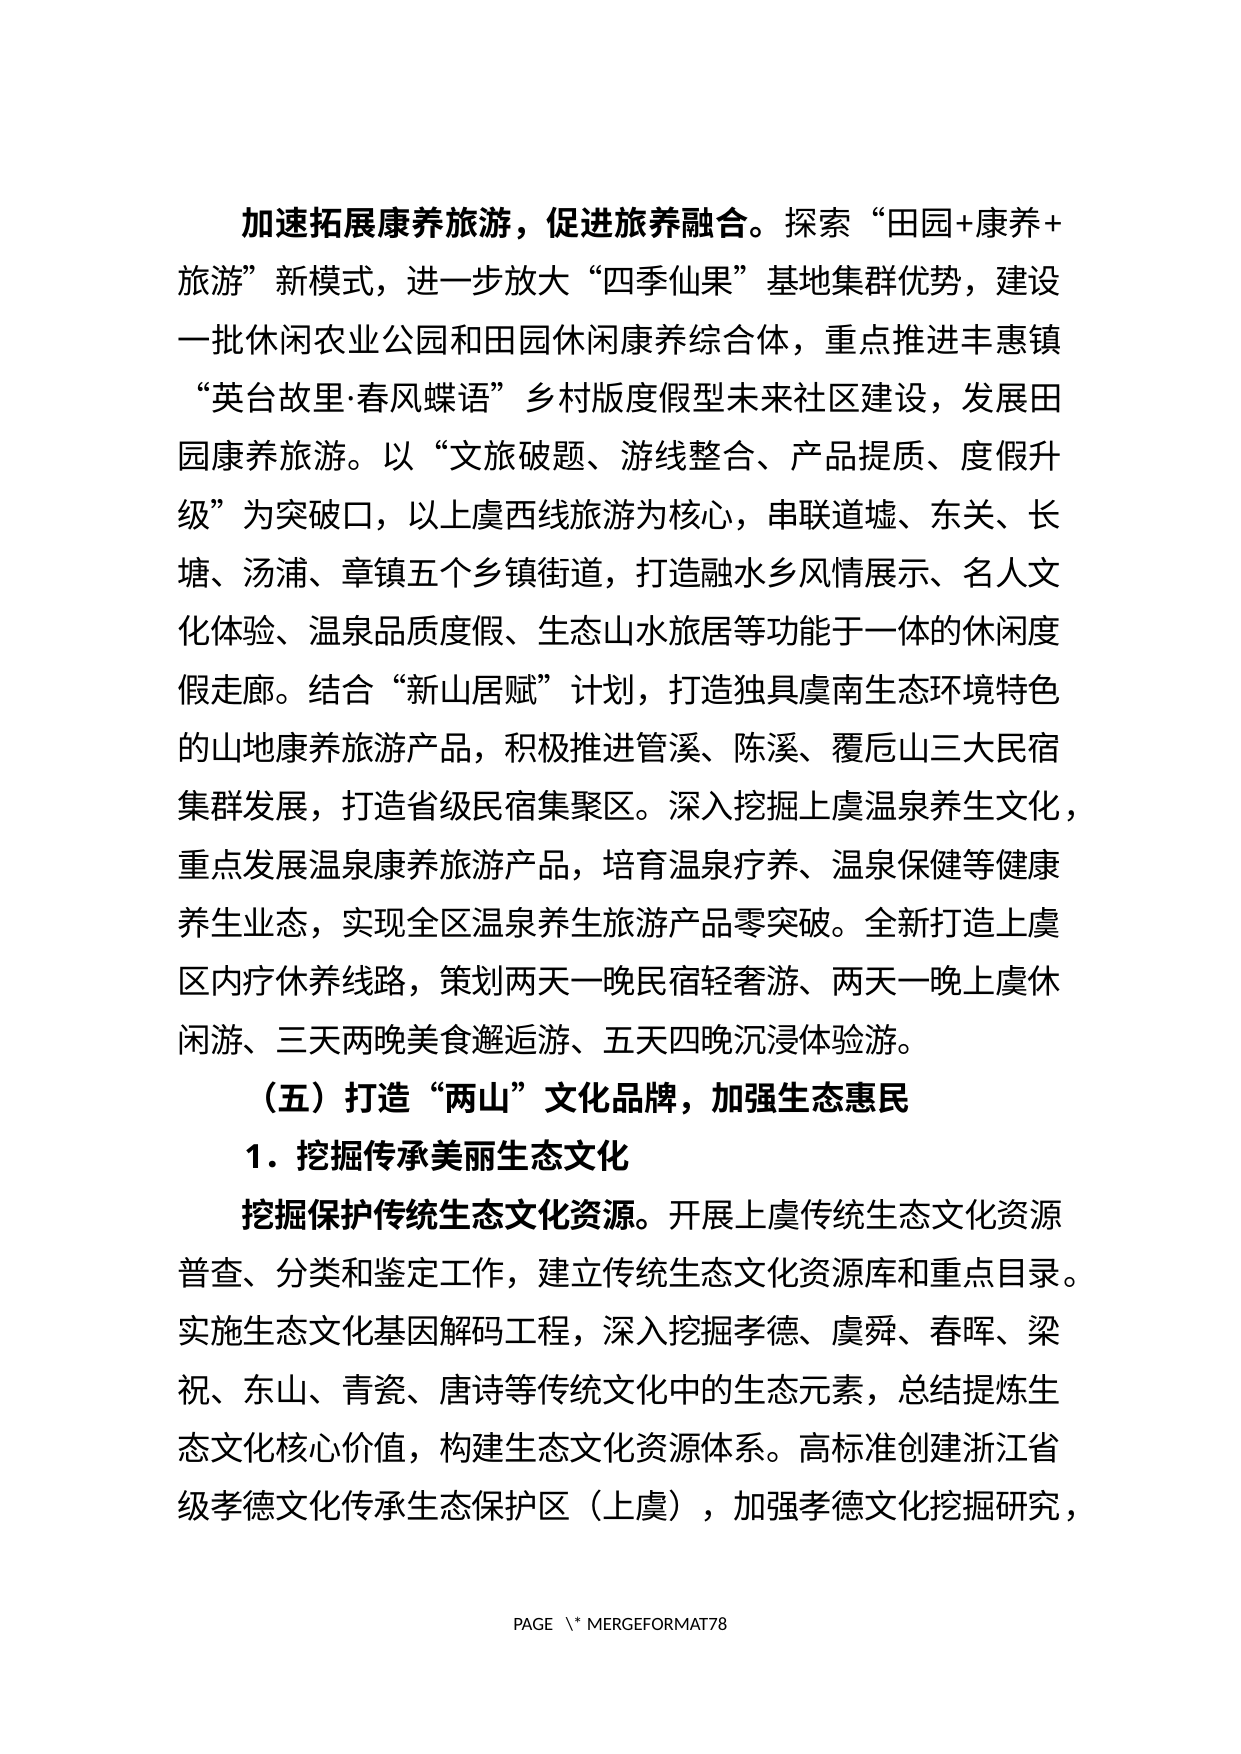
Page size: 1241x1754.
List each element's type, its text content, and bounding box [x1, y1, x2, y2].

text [177, 1181, 1063, 1531]
text 1．挖掘传承美丽生态文化 [177, 1122, 1063, 1181]
text （五）打造“两山”文化品牌，加强生态惠民 [177, 1064, 1063, 1122]
text 加速拓展康养旅游，促进旅养融合。探索“田园+康养+旅游”新模式，进一步放大“四季仙果”基地集群优势，建设一批休闲农业公园和田园休闲康养综合体，重点推进丰惠镇“英台故里·春风蝶语”乡村版度假型未来社区建设，发展田园康养旅游。以“文旅破题、游线整合、产品提质、度假升级”为突破口，以上虞西线旅游为核心，串联道墟、东关、长塘、汤浦、章镇五个乡镇街道，打造融水乡风情展示、名人文化体验、温泉品质度假、生态山水旅居等功能于一体的休闲度假走廊。结合“新山居赋”计划，打造独具虞南生态环境特色的山地康养旅游产品，积极推进管溪、陈溪、覆卮山三大民宿集群发展，打造省级民宿集聚区。深入挖掘上虞温泉养生文化，重点发展温泉康养旅游产品，培育温泉疗养、温泉保健等健康养生业态，实现全区温泉养生旅游产品零突破。全新打造上虞区内疗休养线路，策划两天一晚民宿轻奢游、两天一晚上虞休闲游、三天两晚美食邂逅游、五天四晚沉浸体验游。 [177, 189, 1063, 1064]
